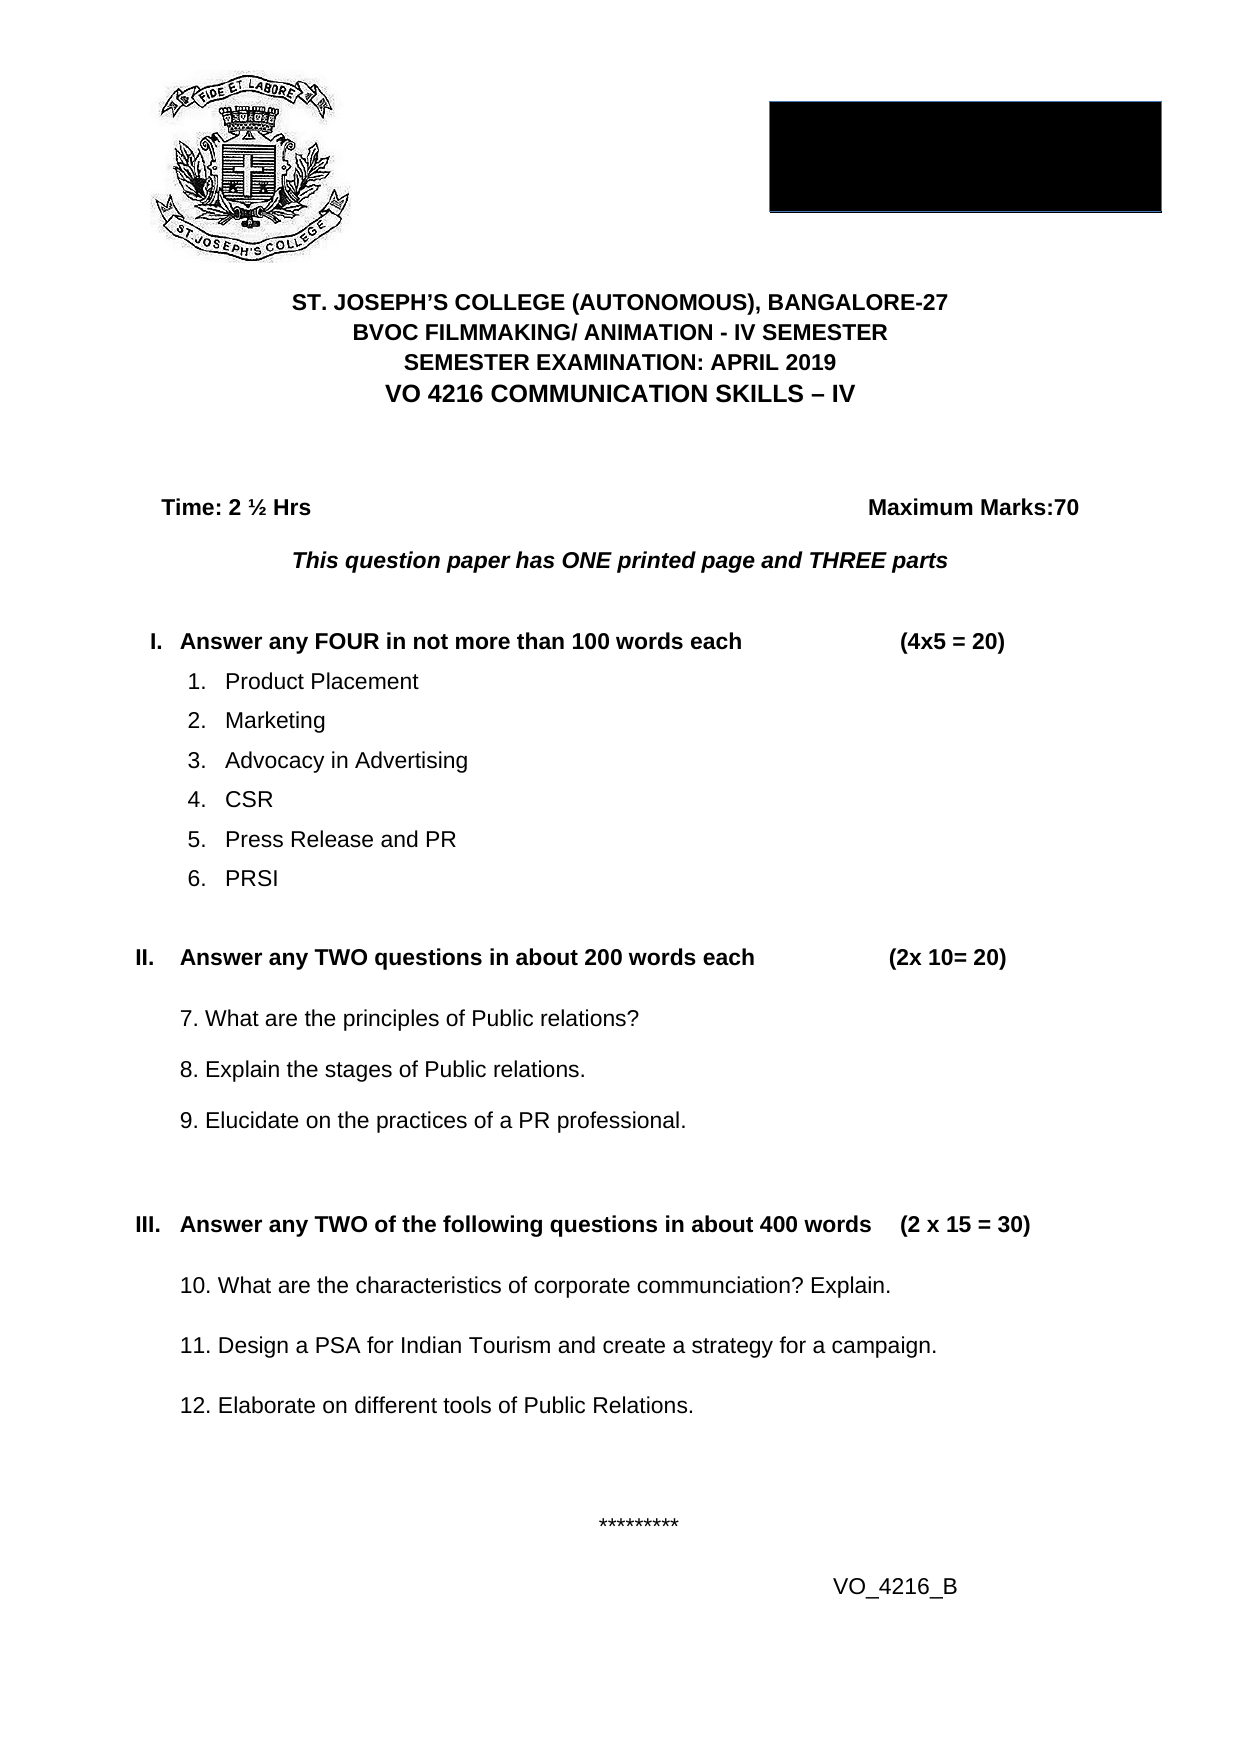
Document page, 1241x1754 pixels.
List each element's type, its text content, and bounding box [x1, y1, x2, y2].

list Press Release and PR [187, 826, 1090, 852]
text 7. What are the principles of Public relations? [150, 1004, 1090, 1031]
text Time: 2 ½ Hrs Maximum Marks:70 [150, 494, 1090, 521]
list CSR [187, 786, 1090, 813]
text 9. Elucidate on the practices of a PR professional. [150, 1107, 1090, 1133]
list Answer any TWO of the following questions in about 400 words (2 x 15 = 30) [135, 1211, 1090, 1238]
text This question paper has ONE printed page and THREE parts [150, 547, 1090, 573]
text 8. Explain the stages of Public relations. [150, 1056, 1090, 1082]
list Marketing [187, 707, 1090, 734]
text ********* [187, 1513, 1090, 1539]
list Product Placement [187, 668, 1090, 694]
text BVOC FILMMAKING/ ANIMATION - IV SEMESTER [150, 319, 1090, 345]
text ST. JOSEPH’S COLLEGE (AUTONOMOUS), BANGALORE-27 [150, 289, 1090, 315]
list Answer any TWO questions in about 200 words each (2x 10= 20) [135, 944, 1090, 971]
list Answer any FOUR in not more than 100 words each (4x5 = 20) [150, 628, 1090, 655]
text 11. Design a PSA for Indian Tourism and create a strategy for a campaign. [150, 1332, 1090, 1358]
list VO_4216_B [225, 1573, 1090, 1600]
text VO 4216 COMMUNICATION SKILLS – IV [150, 379, 1090, 408]
text SEMESTER EXAMINATION: APRIL 2019 [150, 349, 1090, 376]
list PRSI [187, 865, 1090, 892]
list Advocacy in Advertising [187, 747, 1090, 773]
picture [150, 70, 352, 263]
text 10. What are the characteristics of corporate communciation? Explain. [150, 1272, 1090, 1298]
text 12. Elaborate on different tools of Public Relations. [150, 1392, 1090, 1419]
